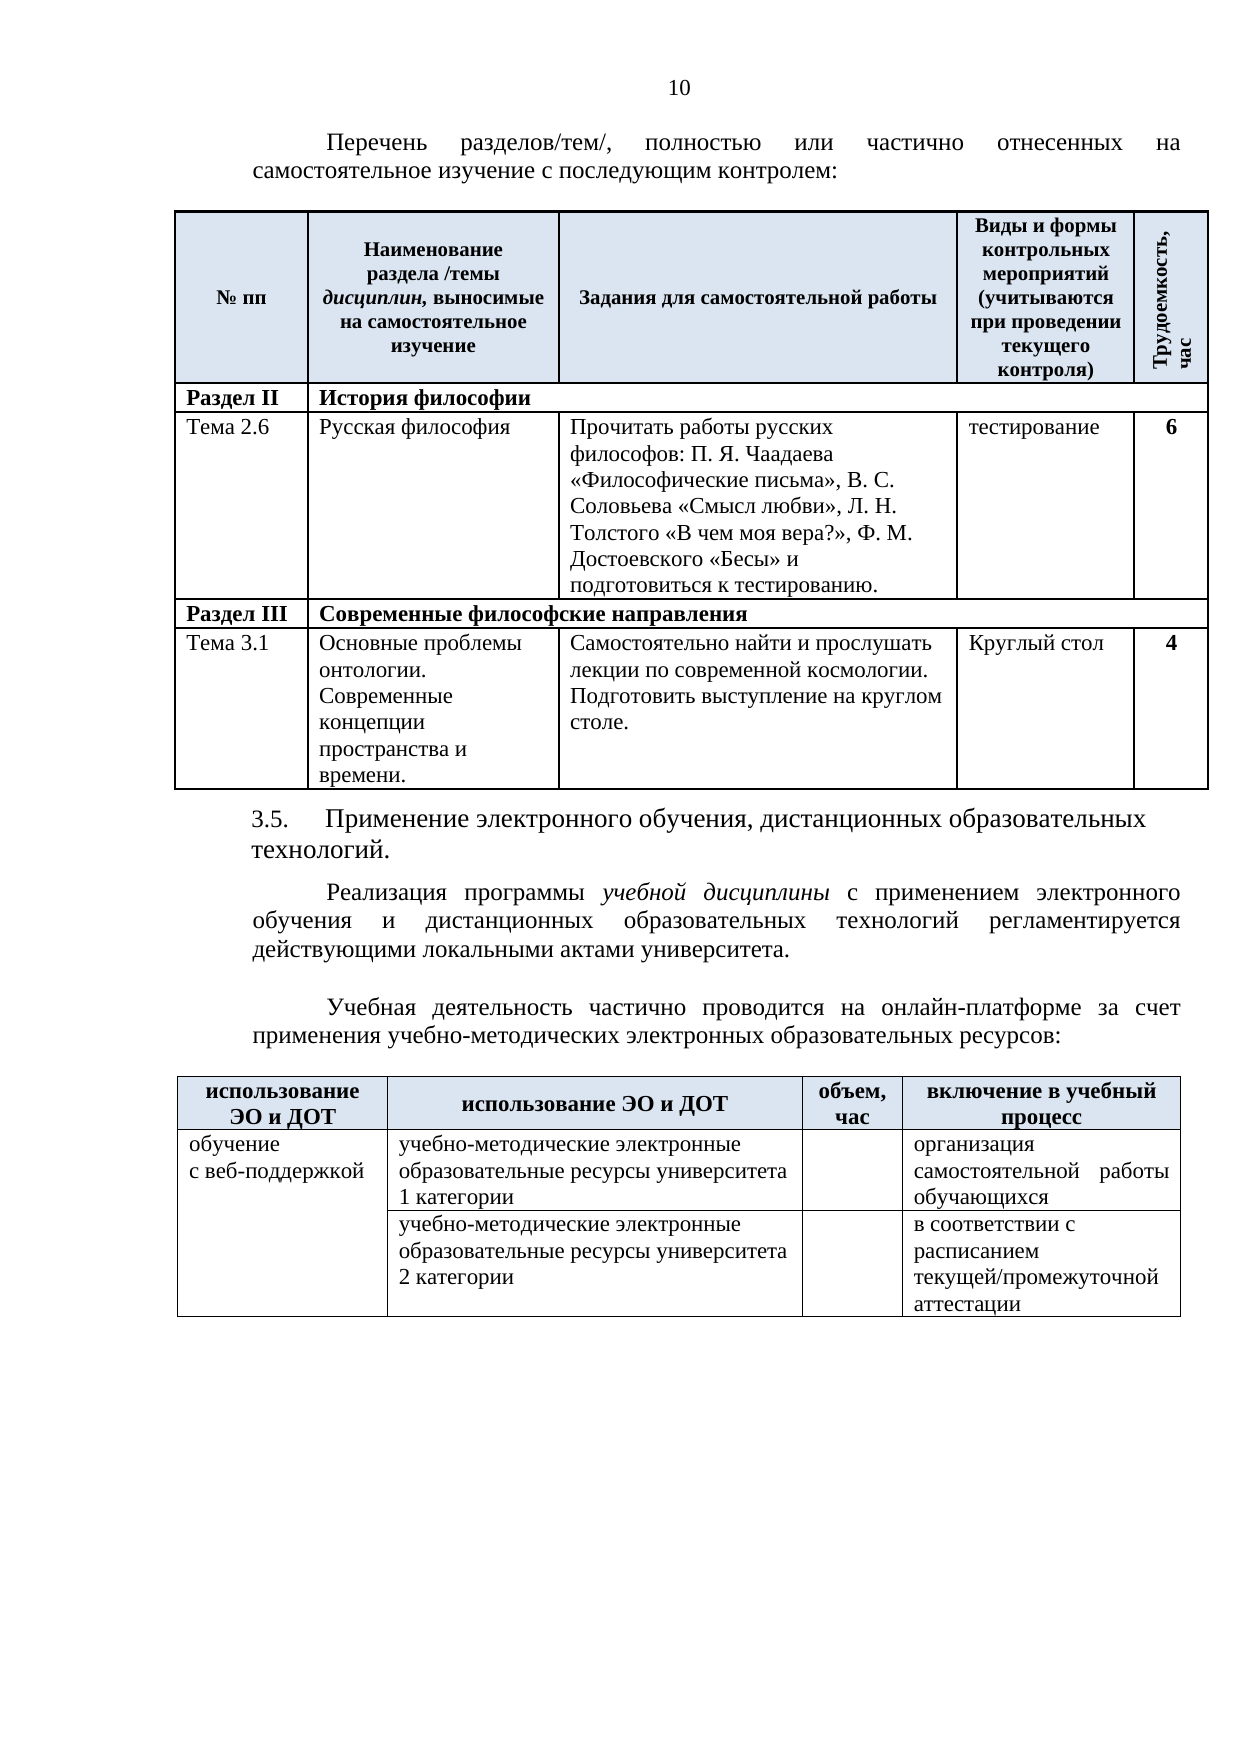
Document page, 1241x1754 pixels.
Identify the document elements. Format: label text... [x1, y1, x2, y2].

table_cell Самостоятельно найти и прослушать лекции по современной космологии. Подготовить выступление на круглом столе. [560, 629, 956, 787]
table_header Виды и формы контрольных мероприятий (учитываются при проведении текущего контроля) [958, 213, 1133, 382]
table_cell История философии [309, 384, 1207, 411]
text Перечень разделов/тем/, полностью или частично отнесенных на самостоятельное изучение с последующим контролем: [252, 127, 1181, 184]
table_cell 4 [1135, 629, 1207, 787]
table_cell Круглый стол [958, 629, 1133, 787]
table_header Трудоемкость, час [1135, 213, 1207, 382]
table_cell Русская философия [309, 413, 558, 598]
table_header Задания для самостоятельной работы [560, 213, 956, 382]
table_header использование ЭО и ДОТ [178, 1077, 387, 1129]
table_cell Тема 3.1 [176, 629, 307, 787]
table_header включение в учебный процесс [903, 1077, 1180, 1129]
table_cell Раздел III [176, 600, 307, 627]
table_header № пп [176, 213, 307, 382]
table_cell Прочитать работы русских философов: П. Я. Чаадаева «Философические письма», В. С. Соловьева «Смысл любви», Л. Н. Толстого «В чем моя вера?», Ф. М. Достоевского «Бесы» и подготовиться к тестированию. [560, 413, 956, 598]
table_cell [803, 1130, 902, 1209]
table_cell Современные философские направления [309, 600, 1207, 627]
table_cell тестирование [958, 413, 1133, 598]
table_cell Основные проблемы онтологии. Современные концепции пространства и времени. [309, 629, 558, 787]
table_header использование ЭО и ДОТ [388, 1077, 802, 1129]
table_header объем, час [803, 1077, 902, 1129]
table_cell [803, 1211, 902, 1316]
table_cell учебно-методические электронные образовательные ресурсы университета 2 категории [388, 1211, 802, 1316]
table_cell учебно-методические электронные образовательные ресурсы университета 1 категории [388, 1130, 802, 1209]
subtitle Применение электронного обучения, дистанционных образовательных технологий. [251, 802, 1181, 864]
text Реализация программы учебной дисциплины с применением электронного обучения и дистанционных образовательных технологий регламентируется действующими локальными актами университета. [252, 877, 1181, 963]
table_cell обучение с веб-поддержкой [178, 1130, 387, 1316]
table_cell Раздел II [176, 384, 307, 411]
table_cell 6 [1135, 413, 1207, 598]
table_cell организация самостоятельной работы обучающихся [903, 1130, 1180, 1209]
table_cell Тема 2.6 [176, 413, 307, 598]
table_cell в соответствии с расписанием текущей/промежуточной аттестации [903, 1211, 1180, 1316]
table_header Наименование раздела /темы дисциплин, выносимые на самостоятельное изучение [309, 213, 558, 382]
text Учебная деятельность частично проводится на онлайн-платформе за счет применения учебно-методических электронных образовательных ресурсов: [252, 992, 1181, 1049]
